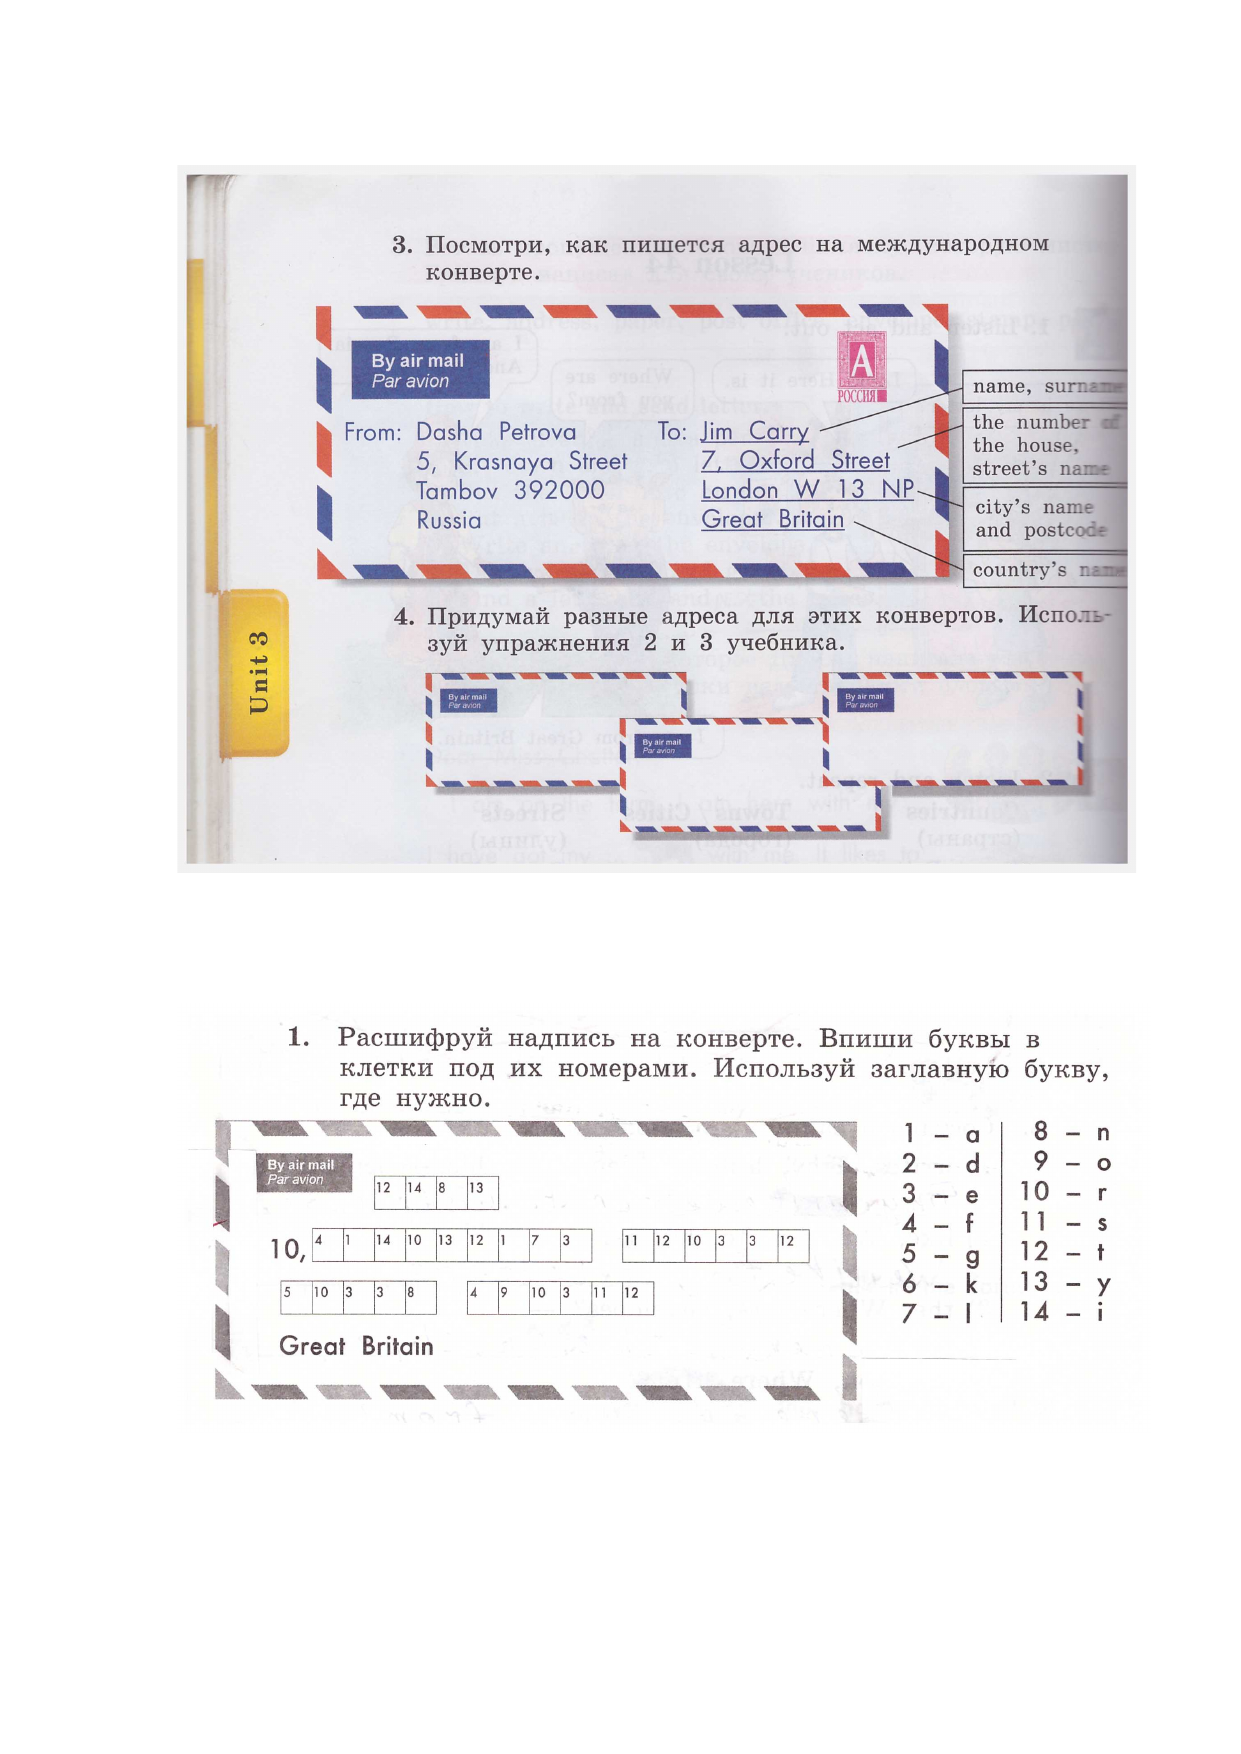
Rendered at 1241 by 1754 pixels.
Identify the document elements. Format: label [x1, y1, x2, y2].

picture [177, 165, 1137, 873]
picture [177, 1003, 1152, 1433]
